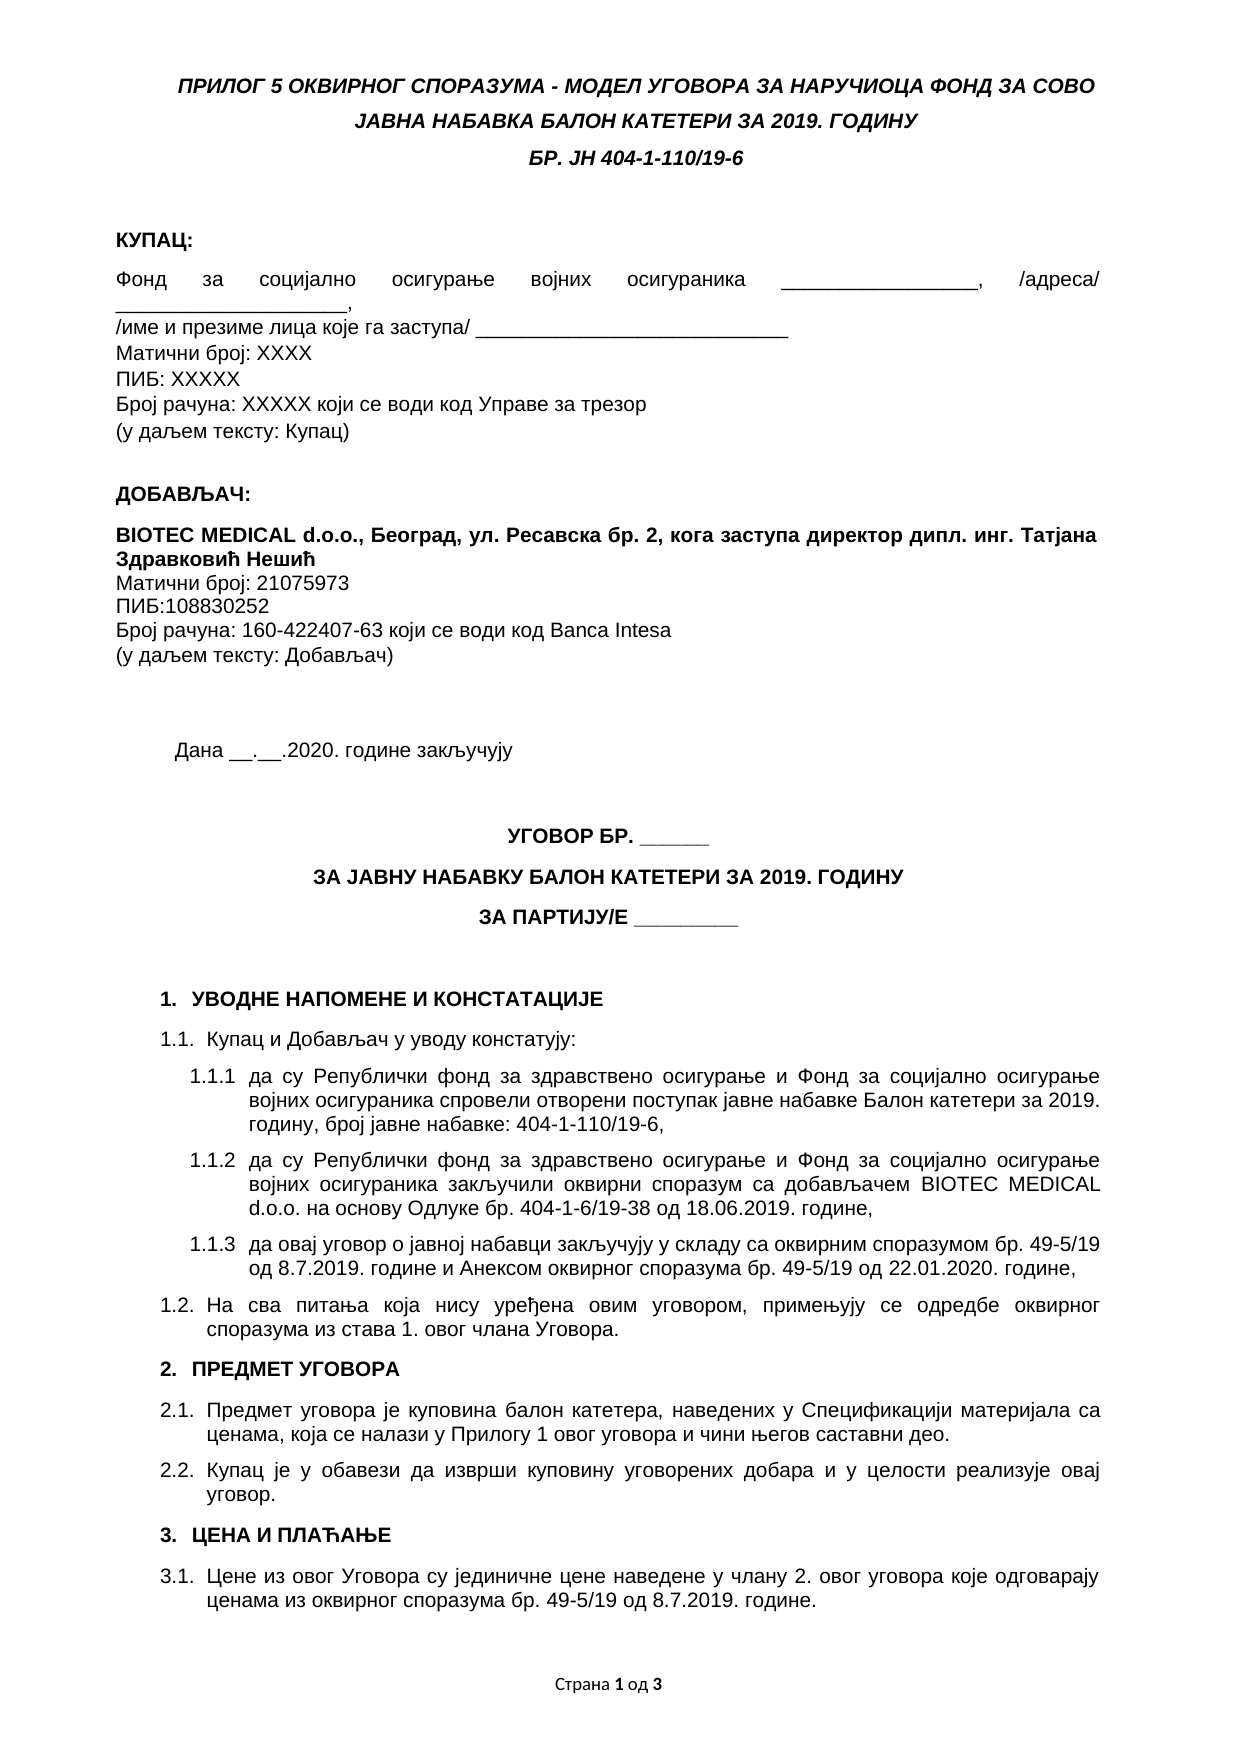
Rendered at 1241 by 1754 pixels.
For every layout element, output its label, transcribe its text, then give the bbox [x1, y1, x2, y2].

list да су Републички фонд за здравствено осигурање и Фонд за социјално осигурање војних осигураника спровели отворени поступак јавне набавке Балон катетери за 2019. годину, број јавне набавке: 404-1-110/19-6, [189, 1063, 1101, 1135]
text ЗА ЈАВНУ НАБАВКУ БАЛОН КАТЕТЕРИ ЗА 2019. ГОДИНУ [116, 864, 1101, 888]
text Број рачуна: 160-422407-63 који се води код Banca Intesa [116, 619, 1099, 643]
list да су Републички фонд за здравствено осигурање и Фонд за социјално осигурање војних осигураника закључили оквирни споразум са добављачем BIOTEC MEDICAL d.o.o. на основу Одлуке бр. 404-1-6/19-38 од 18.06.2019. године, [189, 1148, 1101, 1220]
text ДОБАВЉАЧ: [116, 482, 1099, 506]
text ПИБ:108830252 [116, 595, 1099, 619]
text Дана __.__.2020. године закључују [174, 739, 1101, 762]
text (у даљем тексту: Добављач) [116, 643, 1101, 667]
list УВОДНЕ НАПОМЕНЕ И КОНСТАТАЦИЈЕ [160, 986, 1101, 1010]
text /име и презиме лица које га заступа/ ___________________________ [116, 317, 1101, 339]
list ПРЕДМЕТ УГОВОРА [160, 1357, 1101, 1381]
list да овај уговор о јавној набавци закључују у складу са оквирним споразумом бр. 49-5/19 од 8.7.2019. године и Анексом оквирног споразума бр. 49-5/19 од 22.01.2020. године, [189, 1232, 1101, 1280]
list ЦЕНА И ПЛАЋАЊЕ [160, 1523, 1101, 1547]
text (у даљем тексту: Купац) [116, 419, 1101, 443]
list Купац је у обавези да изврши куповину уговорених добара и у целости реализује овај уговор. [160, 1458, 1101, 1506]
text Матични број: XXXX [116, 342, 1101, 365]
text УГОВОР БР. ______ [116, 824, 1101, 848]
text ПИБ: XXXXX [116, 368, 1101, 391]
text Матични број: 21075973 [116, 571, 1099, 595]
list На сва питања која нису уређена овим уговором, примењују се одредбе оквирног споразума из става 1. овог члана Уговора. [160, 1293, 1101, 1341]
list Предмет уговора је куповина балон катетера, наведених у Спецификацији материјала са ценама, која се налази у Прилогу 1 овог уговора и чини његов саставни део. [160, 1398, 1101, 1446]
text Број рачуна: XXXXX који се води код Управе за трезор [116, 393, 1101, 416]
list Цене из овог Уговора су јединичне цене наведене у члану 2. овог уговора које одговарају ценама из оквирног споразума бр. 49-5/19 од 8.7.2019. године. [160, 1563, 1101, 1611]
text ЗА ПАРТИЈУ/Е _________ [116, 905, 1101, 929]
text Фонд за социјално осигурање војних осигураника _________________, /адреса/ ____________________, [116, 268, 1101, 314]
text BIOTEC MEDICAL d.o.o., Београд, ул. Ресавска бр. 2, кога заступа директор дипл. инг. Татјана Здравковић Нешић [116, 523, 1099, 571]
list Купац и Добављач у уводу констатују: [160, 1027, 1101, 1051]
text КУПАЦ: [116, 228, 1099, 252]
